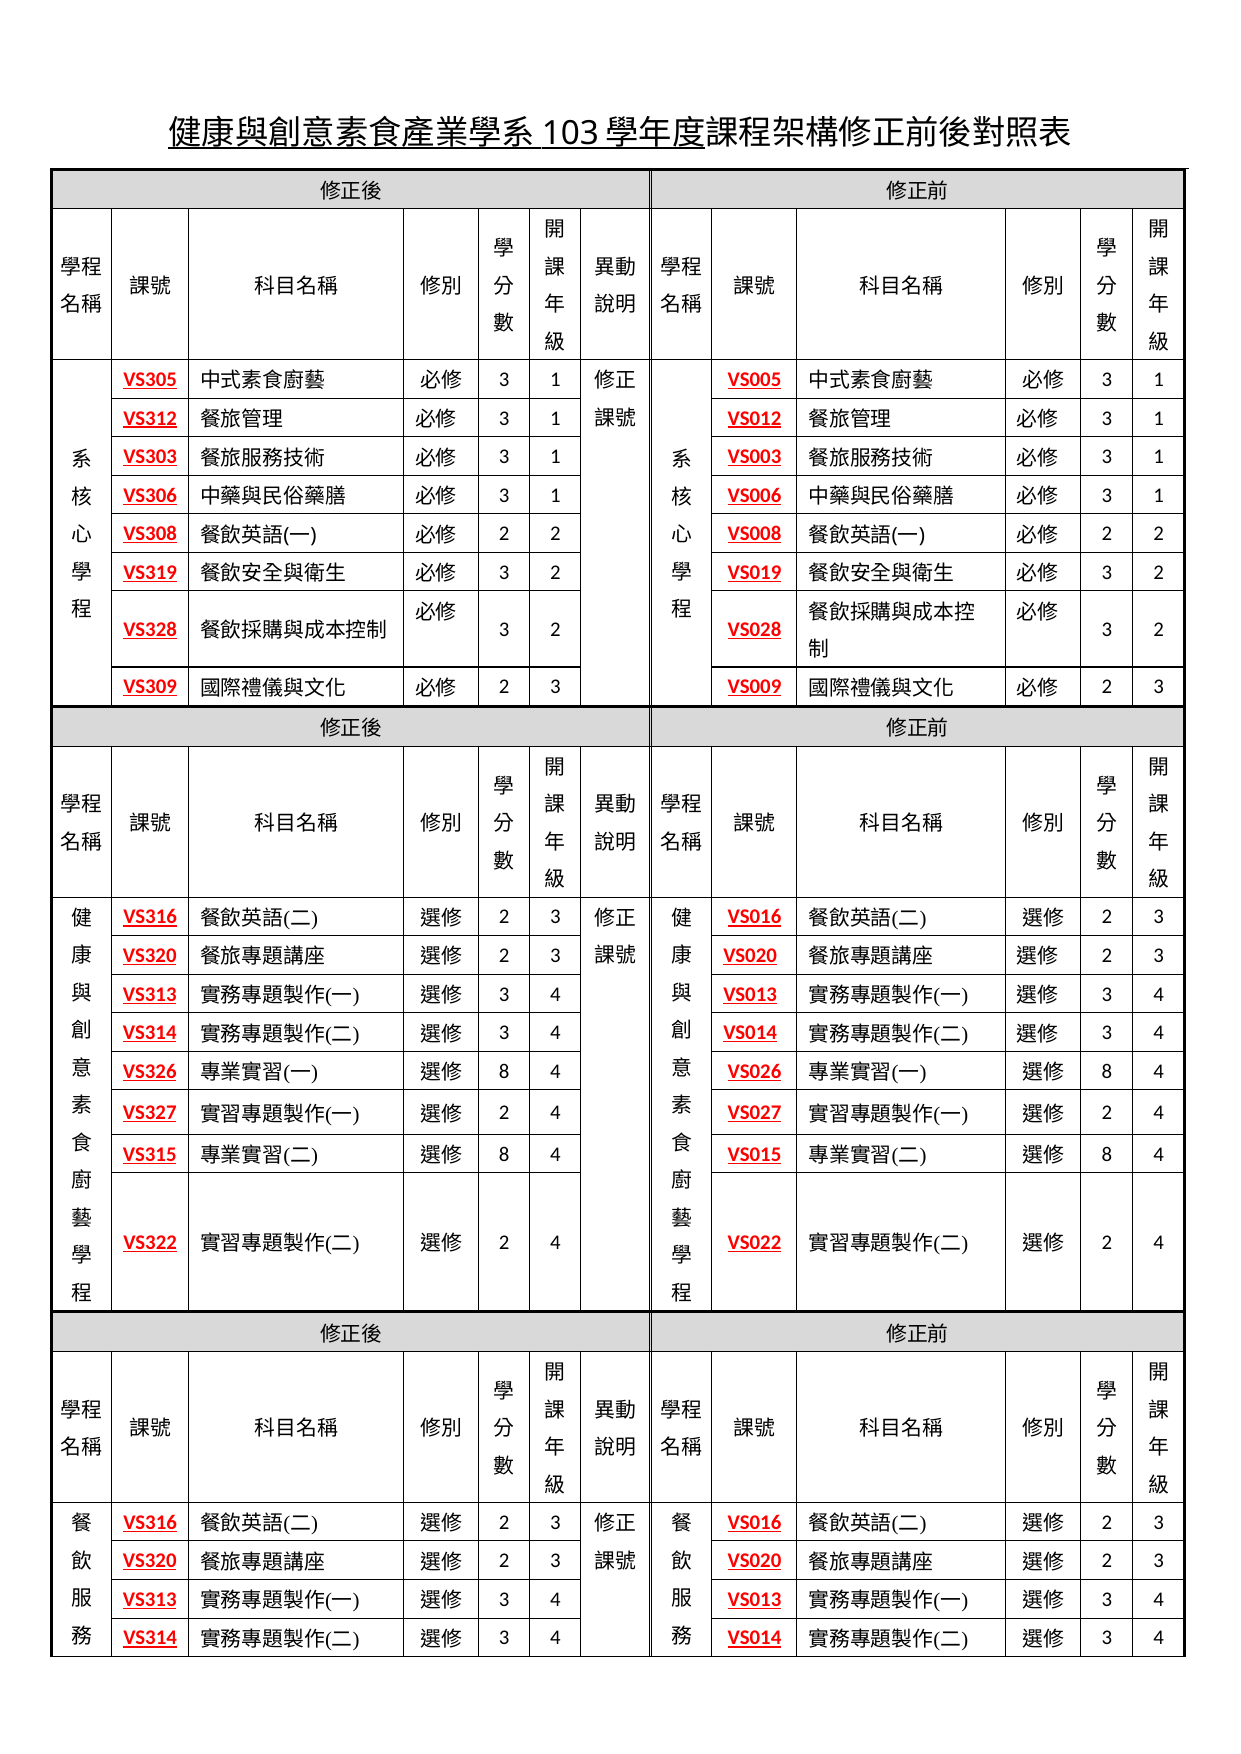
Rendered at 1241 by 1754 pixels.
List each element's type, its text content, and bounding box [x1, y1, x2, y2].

table_cell 健康與創意素食廚藝學程 [53, 898, 111, 1310]
table_cell 餐旅專題講座 [189, 1541, 403, 1579]
table_cell 實習專題製作(二) [797, 1173, 1005, 1310]
table_cell 2 [1081, 668, 1132, 705]
table_cell 學程 名稱 [53, 747, 111, 897]
table_cell 學分 數 [1081, 1352, 1132, 1502]
table_cell 餐飲安全與衛生 [797, 553, 1005, 590]
table_cell 選修 [1006, 1173, 1080, 1310]
table_cell 開課 年級 [1133, 747, 1183, 897]
table_cell VS006 [712, 476, 796, 513]
table_cell 實務專題製作(一) [797, 1580, 1005, 1617]
table_cell 1 [1133, 476, 1183, 513]
table_cell 2 [479, 898, 529, 935]
table_cell 課號 [712, 747, 796, 897]
table_cell 選修 [404, 1135, 478, 1172]
table_cell 2 [530, 514, 580, 552]
table_cell VS013 [712, 1580, 796, 1617]
table_cell 3 [479, 1013, 529, 1051]
table_cell 實務專題製作(一) [189, 975, 403, 1012]
table_cell 4 [1133, 1013, 1183, 1051]
table_cell 必修 [404, 360, 478, 398]
table_cell 中藥與民俗藥膳 [189, 476, 403, 513]
table_cell 系核心學程 [53, 360, 111, 705]
table_cell 4 [530, 1090, 580, 1134]
table_cell 2 [530, 591, 580, 666]
table_cell 必修 [1006, 476, 1080, 513]
table_cell 餐飲英語(二) [797, 898, 1005, 935]
table_cell VS016 [712, 898, 796, 935]
table_cell 國際禮儀與文化 [189, 668, 403, 705]
table_cell 3 [1081, 1013, 1132, 1051]
table_cell 3 [530, 898, 580, 935]
table_cell VS303 [112, 437, 188, 475]
table_cell 3 [530, 936, 580, 974]
table_cell VS319 [112, 553, 188, 590]
table_cell 開課 年級 [1133, 209, 1183, 359]
table_cell 實習專題製作(一) [797, 1090, 1005, 1134]
table_cell VS009 [712, 668, 796, 705]
table_cell 系核心學程 [652, 360, 711, 705]
table_cell 選修 [1006, 1135, 1080, 1172]
table_cell VS015 [712, 1135, 796, 1172]
table_cell 3 [1133, 1541, 1183, 1579]
table_cell VS320 [112, 936, 188, 974]
table_cell 必修 [1006, 437, 1080, 475]
table_cell 實務專題製作(二) [189, 1013, 403, 1051]
table_cell 學程 名稱 [652, 209, 711, 359]
table_cell 餐旅管理 [189, 399, 403, 436]
table_cell 8 [479, 1052, 529, 1089]
table_cell 3 [479, 476, 529, 513]
table_cell 8 [1081, 1135, 1132, 1172]
table_cell 2 [1081, 1090, 1132, 1134]
table_cell 3 [479, 553, 529, 590]
table_cell 選修 [1006, 1580, 1080, 1617]
table_cell 選修 [404, 1013, 478, 1051]
table_cell VS012 [712, 399, 796, 436]
table_cell 餐旅專題講座 [189, 936, 403, 974]
table_cell 修正課號 [581, 898, 649, 1310]
table_cell VS020 [712, 1541, 796, 1579]
table_cell 學程 名稱 [53, 1352, 111, 1502]
table_cell VS308 [112, 514, 188, 552]
table_cell 3 [1133, 936, 1183, 974]
table_cell 3 [1081, 1619, 1132, 1656]
table_cell 必修 [1006, 591, 1080, 666]
table_cell 2 [1081, 936, 1132, 974]
table_cell 1 [530, 476, 580, 513]
table_cell 8 [1081, 1052, 1132, 1089]
table_cell 選修 [1006, 1503, 1080, 1540]
table_cell 餐飲服務與經營管理學程 [652, 1503, 711, 1656]
table_cell 必修 [404, 591, 478, 666]
table_cell 4 [530, 1052, 580, 1089]
table_cell 3 [479, 975, 529, 1012]
table_cell 1 [530, 360, 580, 398]
table_cell 3 [530, 1541, 580, 1579]
table_cell 2 [479, 936, 529, 974]
table_cell VS019 [712, 553, 796, 590]
table_cell 科目名稱 [189, 209, 403, 359]
table_cell 3 [530, 1503, 580, 1540]
table_cell 4 [1133, 1135, 1183, 1172]
table_cell 2 [1133, 514, 1183, 552]
table_cell 選修 [404, 1503, 478, 1540]
table_cell 課號 [712, 1352, 796, 1502]
table_cell 2 [1133, 591, 1183, 666]
table_cell 3 [1081, 591, 1132, 666]
table_cell VS028 [712, 591, 796, 666]
table_cell 2 [479, 668, 529, 705]
table_cell 選修 [404, 975, 478, 1012]
table_cell VS322 [112, 1173, 188, 1310]
table_cell 異動說明 [581, 747, 649, 897]
table_cell 3 [1081, 476, 1132, 513]
table_cell VS026 [712, 1052, 796, 1089]
table_cell 實務專題製作(一) [189, 1580, 403, 1617]
table_cell 選修 [1006, 975, 1080, 1012]
table_cell VS309 [112, 668, 188, 705]
table_cell 學分數 [479, 747, 529, 897]
table_cell 修正前 [652, 171, 1183, 208]
table_cell 4 [530, 1135, 580, 1172]
table_cell 3 [479, 591, 529, 666]
table_cell 4 [530, 1013, 580, 1051]
table_cell 餐飲服務與經營管理學程 [53, 1503, 111, 1656]
table_cell 國際禮儀與文化 [797, 668, 1005, 705]
table_cell 餐旅專題講座 [797, 936, 1005, 974]
table_cell 專業實習(一) [189, 1052, 403, 1089]
table_cell VS314 [112, 1619, 188, 1656]
table_cell 餐飲英語(二) [189, 898, 403, 935]
table_cell 修別 [404, 747, 478, 897]
table_cell 1 [530, 437, 580, 475]
table_cell 1 [1133, 437, 1183, 475]
table_cell 8 [479, 1135, 529, 1172]
table_cell 修別 [404, 209, 478, 359]
table_cell 選修 [404, 1173, 478, 1310]
table_cell 修正課號 [581, 1503, 649, 1656]
table_cell 科目名稱 [797, 209, 1005, 359]
table_cell 選修 [1006, 1541, 1080, 1579]
table_cell 3 [530, 668, 580, 705]
table_cell 2 [1081, 1503, 1132, 1540]
table_cell 餐飲採購與成本控制 [189, 591, 403, 666]
table_cell 開課 年級 [530, 209, 580, 359]
table_cell VS005 [712, 360, 796, 398]
table_cell 開課 年級 [1133, 1352, 1183, 1502]
table_cell 3 [1081, 975, 1132, 1012]
table_cell 實務專題製作(二) [797, 1013, 1005, 1051]
table_cell 學分 數 [1081, 209, 1132, 359]
table_cell 選修 [1006, 1090, 1080, 1134]
table_cell 2 [1081, 1173, 1132, 1310]
table_cell 1 [1133, 360, 1183, 398]
table_cell 3 [1081, 399, 1132, 436]
table_cell 餐飲英語(一) [189, 514, 403, 552]
table_cell 實習專題製作(一) [189, 1090, 403, 1134]
table_cell 選修 [1006, 1619, 1080, 1656]
table_cell 課號 [712, 209, 796, 359]
table_cell 學分數 [479, 209, 529, 359]
table_cell 修正課號 [581, 360, 649, 705]
table_cell 3 [1133, 898, 1183, 935]
table_cell 3 [1081, 437, 1132, 475]
table_cell 選修 [404, 936, 478, 974]
table_cell 實務專題製作(二) [797, 1619, 1005, 1656]
table_cell 中式素食廚藝 [797, 360, 1005, 398]
table_cell 4 [530, 1580, 580, 1617]
table_cell 必修 [1006, 668, 1080, 705]
table_cell 2 [479, 1541, 529, 1579]
table_cell 必修 [1006, 514, 1080, 552]
table_cell 4 [1133, 1173, 1183, 1310]
table_cell 選修 [404, 1541, 478, 1579]
table_cell VS314 [112, 1013, 188, 1051]
table_cell 選修 [404, 1052, 478, 1089]
table_cell 選修 [404, 1090, 478, 1134]
table_cell 餐旅管理 [797, 399, 1005, 436]
table_cell 2 [1081, 1541, 1132, 1579]
table_cell 餐旅專題講座 [797, 1541, 1005, 1579]
table_cell 修別 [1006, 747, 1080, 897]
table_cell 修別 [404, 1352, 478, 1502]
table_cell 健康與創意素食廚藝學程 [652, 898, 711, 1310]
table_cell 修正後 [53, 708, 649, 746]
table_cell 2 [530, 553, 580, 590]
table_cell 實務專題製作(二) [189, 1619, 403, 1656]
table_cell VS320 [112, 1541, 188, 1579]
table_cell 餐飲採購與成本控制 [797, 591, 1005, 666]
table_cell 修正前 [652, 708, 1183, 746]
table_cell 4 [530, 1173, 580, 1310]
table_cell 實務專題製作(一) [797, 975, 1005, 1012]
table_cell 開課 年級 [530, 747, 580, 897]
table_cell 3 [479, 1619, 529, 1656]
table_cell 學程 名稱 [652, 747, 711, 897]
table_cell 課號 [112, 747, 188, 897]
table_cell 必修 [404, 399, 478, 436]
table_cell VS003 [712, 437, 796, 475]
table_cell 3 [479, 360, 529, 398]
table_cell VS316 [112, 1503, 188, 1540]
table_cell 異動說明 [581, 209, 649, 359]
table_cell 4 [1133, 975, 1183, 1012]
table_cell 專業實習(二) [189, 1135, 403, 1172]
table_cell VS315 [112, 1135, 188, 1172]
table_cell 修正後 [53, 1313, 649, 1351]
table_cell 餐飲英語(二) [797, 1503, 1005, 1540]
table_cell 餐飲安全與衛生 [189, 553, 403, 590]
table_cell 必修 [1006, 360, 1080, 398]
table_cell 2 [479, 514, 529, 552]
table_cell VS327 [112, 1090, 188, 1134]
table_cell 必修 [404, 668, 478, 705]
table_cell 2 [479, 1503, 529, 1540]
table_cell 科目名稱 [797, 1352, 1005, 1502]
table_cell 4 [1133, 1052, 1183, 1089]
table_cell 修正後 [53, 171, 649, 208]
table_cell 餐旅服務技術 [189, 437, 403, 475]
table_cell 實習專題製作(二) [189, 1173, 403, 1310]
table_cell 開課 年級 [530, 1352, 580, 1502]
table_cell 選修 [1006, 898, 1080, 935]
table_cell 2 [1133, 553, 1183, 590]
table_cell 選修 [1006, 1013, 1080, 1051]
table_cell 3 [1081, 1580, 1132, 1617]
table_cell 修別 [1006, 1352, 1080, 1502]
table_cell 中式素食廚藝 [189, 360, 403, 398]
table_cell 3 [1081, 553, 1132, 590]
table_cell 1 [1133, 399, 1183, 436]
table_cell 選修 [404, 1619, 478, 1656]
table_cell 必修 [1006, 553, 1080, 590]
table_cell 餐飲英語(一) [797, 514, 1005, 552]
table_cell 選修 [404, 1580, 478, 1617]
table_header 健康與創意素食產業學系103學年度課程架構修正前後對照表 [51, 93, 1189, 167]
table_cell 餐飲英語(二) [189, 1503, 403, 1540]
table_cell VS016 [712, 1503, 796, 1540]
table_cell VS313 [112, 1580, 188, 1617]
table_cell 專業實習(二) [797, 1135, 1005, 1172]
table_cell 必修 [404, 437, 478, 475]
table_cell 學分 數 [1081, 747, 1132, 897]
table_cell 必修 [404, 553, 478, 590]
table_cell 2 [479, 1173, 529, 1310]
table_cell 必修 [1006, 399, 1080, 436]
table_cell VS312 [112, 399, 188, 436]
table_cell VS013 [712, 975, 796, 1012]
table_cell VS027 [712, 1090, 796, 1134]
table_cell 修正前 [652, 1313, 1183, 1351]
table_cell 餐旅服務技術 [797, 437, 1005, 475]
table_cell 科目名稱 [189, 747, 403, 897]
table_cell VS020 [712, 936, 796, 974]
table_cell VS008 [712, 514, 796, 552]
table_cell 學程 名稱 [652, 1352, 711, 1502]
table_cell VS328 [112, 591, 188, 666]
table_cell 科目名稱 [189, 1352, 403, 1502]
table_cell 3 [479, 399, 529, 436]
table_cell 3 [479, 1580, 529, 1617]
table_cell 2 [479, 1090, 529, 1134]
table_cell VS326 [112, 1052, 188, 1089]
table_cell 3 [479, 437, 529, 475]
table_cell 3 [1133, 668, 1183, 705]
table_cell VS305 [112, 360, 188, 398]
table_cell VS316 [112, 898, 188, 935]
table_cell 課號 [112, 1352, 188, 1502]
table_cell 課號 [112, 209, 188, 359]
table_cell 4 [530, 975, 580, 1012]
table_cell 學程 名稱 [53, 209, 111, 359]
table_cell VS014 [712, 1619, 796, 1656]
table_cell 4 [1133, 1580, 1183, 1617]
table_cell 修別 [1006, 209, 1080, 359]
table_cell 3 [1133, 1503, 1183, 1540]
table_cell 4 [530, 1619, 580, 1656]
table_cell 1 [530, 399, 580, 436]
table_cell 異動說明 [581, 1352, 649, 1502]
table_cell VS022 [712, 1173, 796, 1310]
table_cell 2 [1081, 514, 1132, 552]
table_cell 專業實習(一) [797, 1052, 1005, 1089]
table_cell 學分數 [479, 1352, 529, 1502]
table_cell VS306 [112, 476, 188, 513]
table_cell 選修 [1006, 1052, 1080, 1089]
table_cell 科目名稱 [797, 747, 1005, 897]
table_cell 2 [1081, 898, 1132, 935]
table_cell VS014 [712, 1013, 796, 1051]
table_cell 選修 [404, 898, 478, 935]
table_cell 4 [1133, 1619, 1183, 1656]
table_cell 必修 [404, 514, 478, 552]
table_cell 必修 [404, 476, 478, 513]
table_cell 4 [1133, 1090, 1183, 1134]
table_cell 3 [1081, 360, 1132, 398]
table_cell 選修 [1006, 936, 1080, 974]
table_cell 中藥與民俗藥膳 [797, 476, 1005, 513]
table_cell VS313 [112, 975, 188, 1012]
